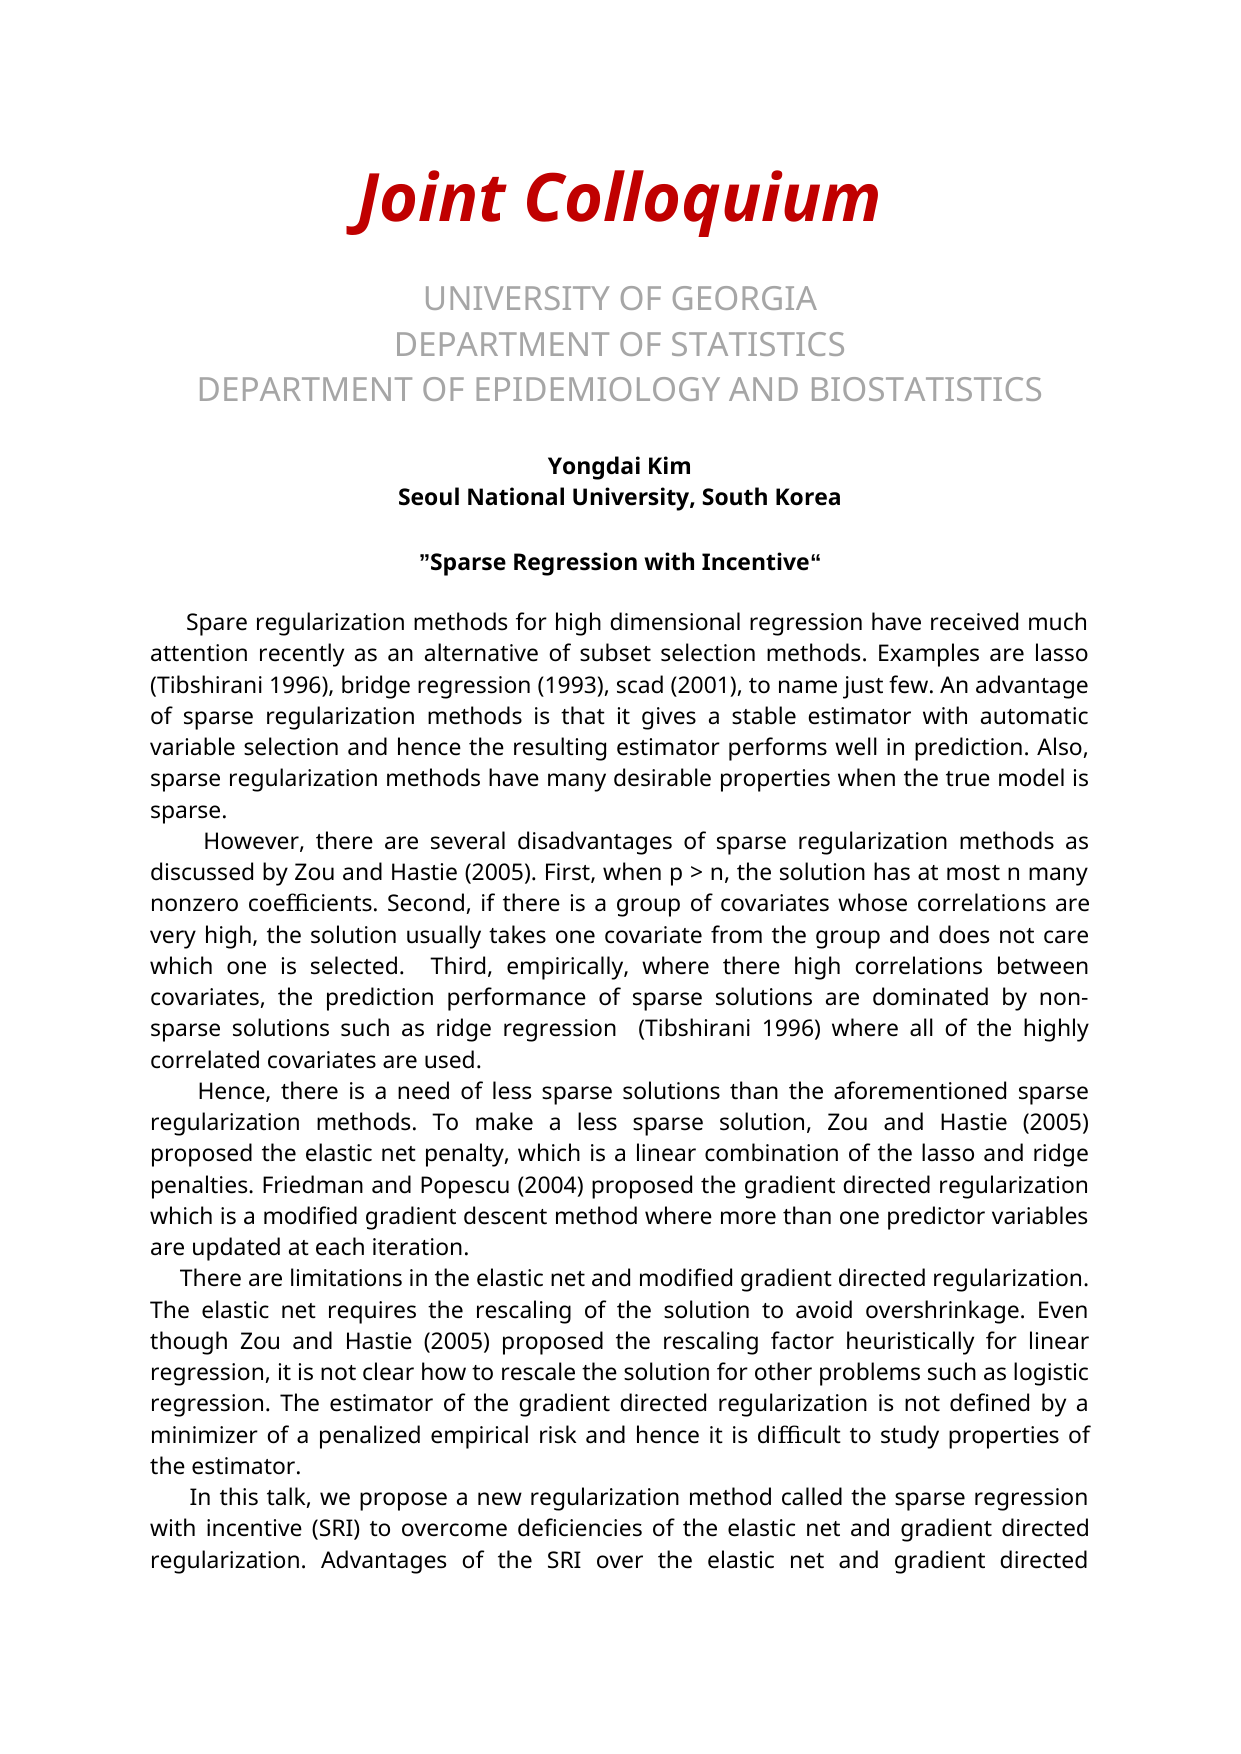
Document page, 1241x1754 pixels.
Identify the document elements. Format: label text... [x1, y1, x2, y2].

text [150, 1481, 1090, 1575]
text DEPARTMENT OF EPIDEMIOLOGY AND BIOSTATISTICS [150, 366, 1090, 411]
text “Sparse Regression with Incentive” [150, 546, 1090, 577]
text UNIVERSITY OF GEORGIA DEPARTMENT OF STATISTICS [150, 275, 1090, 366]
text However, there are several disadvantages of sparse regularization methods as discussed by Zou and Hastie (2005). First, when p > n, the solution has at most n many nonzero coeﬃcients. Second, if there is a group of covariates whose correlations are very high, the solution usually takes one covariate from the group and does not care which one is selected. Third, empirically, where there high correlations between covariates, the prediction performance of sparse solutions are dominated by non-sparse solutions such as ridge regression (Tibshirani 1996) where all of the highly correlated covariates are used. [150, 825, 1090, 1075]
text Joint Colloquium [150, 150, 1090, 241]
text There are limitations in the elastic net and modiﬁed gradient directed regularization. The elastic net requires the rescaling of the solution to avoid overshrinkage. Even though Zou and Hastie (2005) proposed the rescaling factor heuristically for linear regression, it is not clear how to rescale the solution for other problems such as logistic regression. The estimator of the gradient directed regularization is not deﬁned by a minimizer of a penalized empirical risk and hence it is diﬃcult to study properties of the estimator. [150, 1262, 1090, 1481]
text Spare regularization methods for high dimensional regression have received much attention recently as an alternative of subset selection methods. Examples are lasso (Tibshirani 1996), bridge regression (1993), scad (2001), to name just few. An advantage of sparse regularization methods is that it gives a stable estimator with automatic variable selection and hence the resulting estimator performs well in prediction. Also, sparse regularization methods have many desirable properties when the true model is sparse. [150, 606, 1090, 825]
text Hence, there is a need of less sparse solutions than the aforementioned sparse regularization methods. To make a less sparse solution, Zou and Hastie (2005) proposed the elastic net penalty, which is a linear combination of the lasso and ridge penalties. Friedman and Popescu (2004) proposed the gradient directed regularization which is a modiﬁed gradient descent method where more than one predictor variables are updated at each iteration. [150, 1075, 1090, 1262]
text Seoul National University, South Korea [150, 481, 1090, 512]
text Yongdai Kim [150, 449, 1090, 481]
